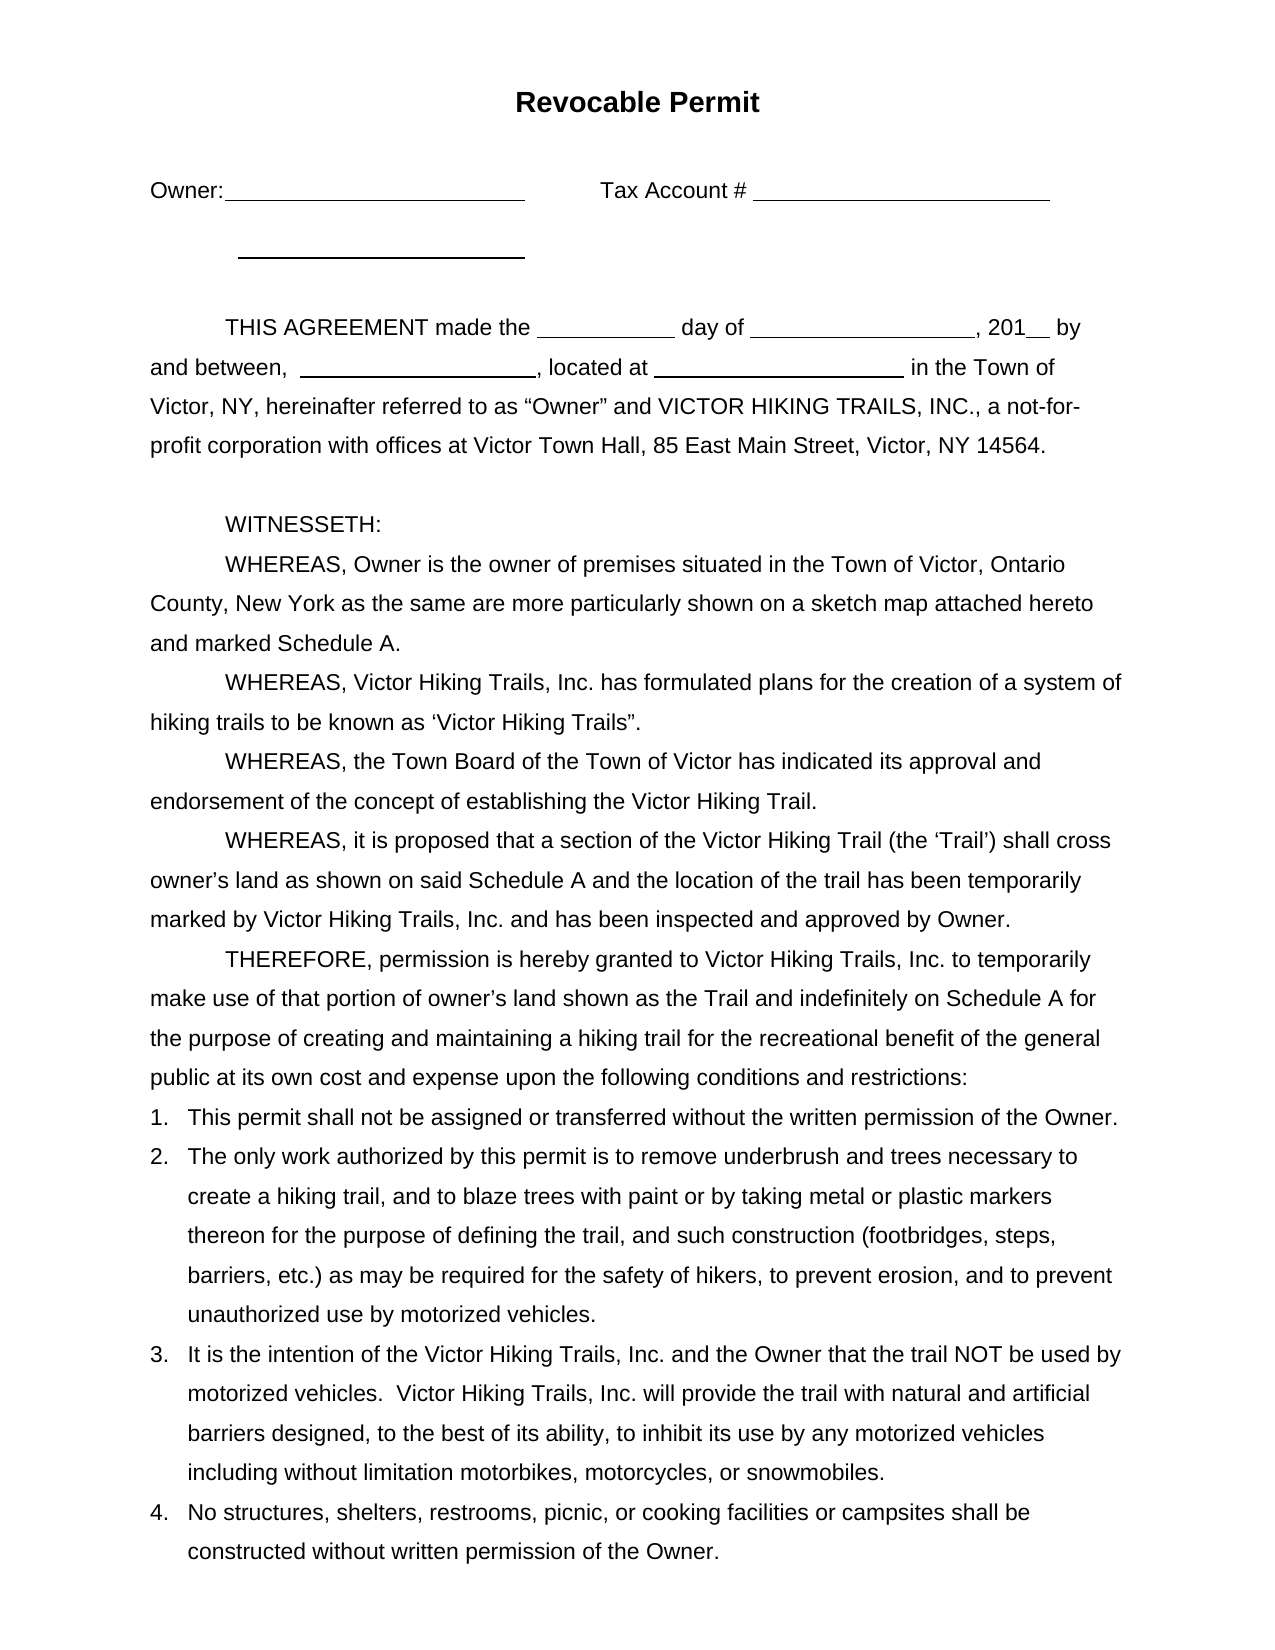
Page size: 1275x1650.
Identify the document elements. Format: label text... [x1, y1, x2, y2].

list No structures, shelters, restrooms, picnic, or cooking facilities or campsites shall be constructed without written permission of the Owner. [150, 1498, 1125, 1564]
list This permit shall not be assigned or transferred without the written permission of the Owner. [150, 1104, 1125, 1130]
text WHEREAS, it is proposed that a section of the Victor Hiking Trail (the ‘Trail’) shall cross owner’s land as shown on said Schedule A and the location of the trail has been temporarily marked by Victor Hiking Trails, Inc. and has been inspected and approved by Owner. [150, 827, 1125, 933]
text THIS AGREEMENT made the day of , 201 by and between, , located at in the Town of Victor, NY, hereinafter referred to as “Owner” and VICTOR HIKING TRAILS, INC., a not-for-profit corporation with offices at Victor Town Hall, 85 East Main Street, Victor, NY 14564. [150, 314, 1125, 459]
subtitle Revocable Permit [150, 85, 1125, 118]
text WHEREAS, Victor Hiking Trails, Inc. has formulated plans for the creation of a system of hiking trails to be known as ‘Victor Hiking Trails”. [150, 669, 1125, 735]
text THEREFORE, permission is hereby granted to Victor Hiking Trails, Inc. to temporarily make use of that portion of owner’s land shown as the Trail and indefinitely on Schedule A for the purpose of creating and maintaining a hiking trail for the recreational benefit of the general public at its own cost and expense upon the following conditions and restrictions: [150, 946, 1125, 1091]
text WHEREAS, Owner is the owner of premises situated in the Town of Victor, Ontario County, New York as the same are more particularly shown on a sketch map attached hereto and marked Schedule A. [150, 551, 1125, 656]
text Owner: Tax Account # [150, 177, 1125, 204]
list It is the intention of the Victor Hiking Trails, Inc. and the Owner that the trail NOT be used by motorized vehicles. Victor Hiking Trails, Inc. will provide the trail with natural and artificial barriers designed, to the best of its ability, to inhibit its use by any motorized vehicles including without limitation motorbikes, motorcycles, or snowmobiles. [150, 1341, 1125, 1485]
list The only work authorized by this permit is to remove underbrush and trees necessary to create a hiking trail, and to blaze trees with paint or by taking metal or plastic markers thereon for the purpose of defining the trail, and such construction (footbridges, steps, barriers, etc.) as may be required for the safety of hikers, to prevent erosion, and to prevent unauthorized use by motorized vehicles. [150, 1143, 1125, 1327]
text WHEREAS, the Town Board of the Town of Victor has indicated its approval and endorsement of the concept of establishing the Victor Hiking Trail. [150, 748, 1125, 814]
text WITNESSETH: [150, 511, 1125, 538]
